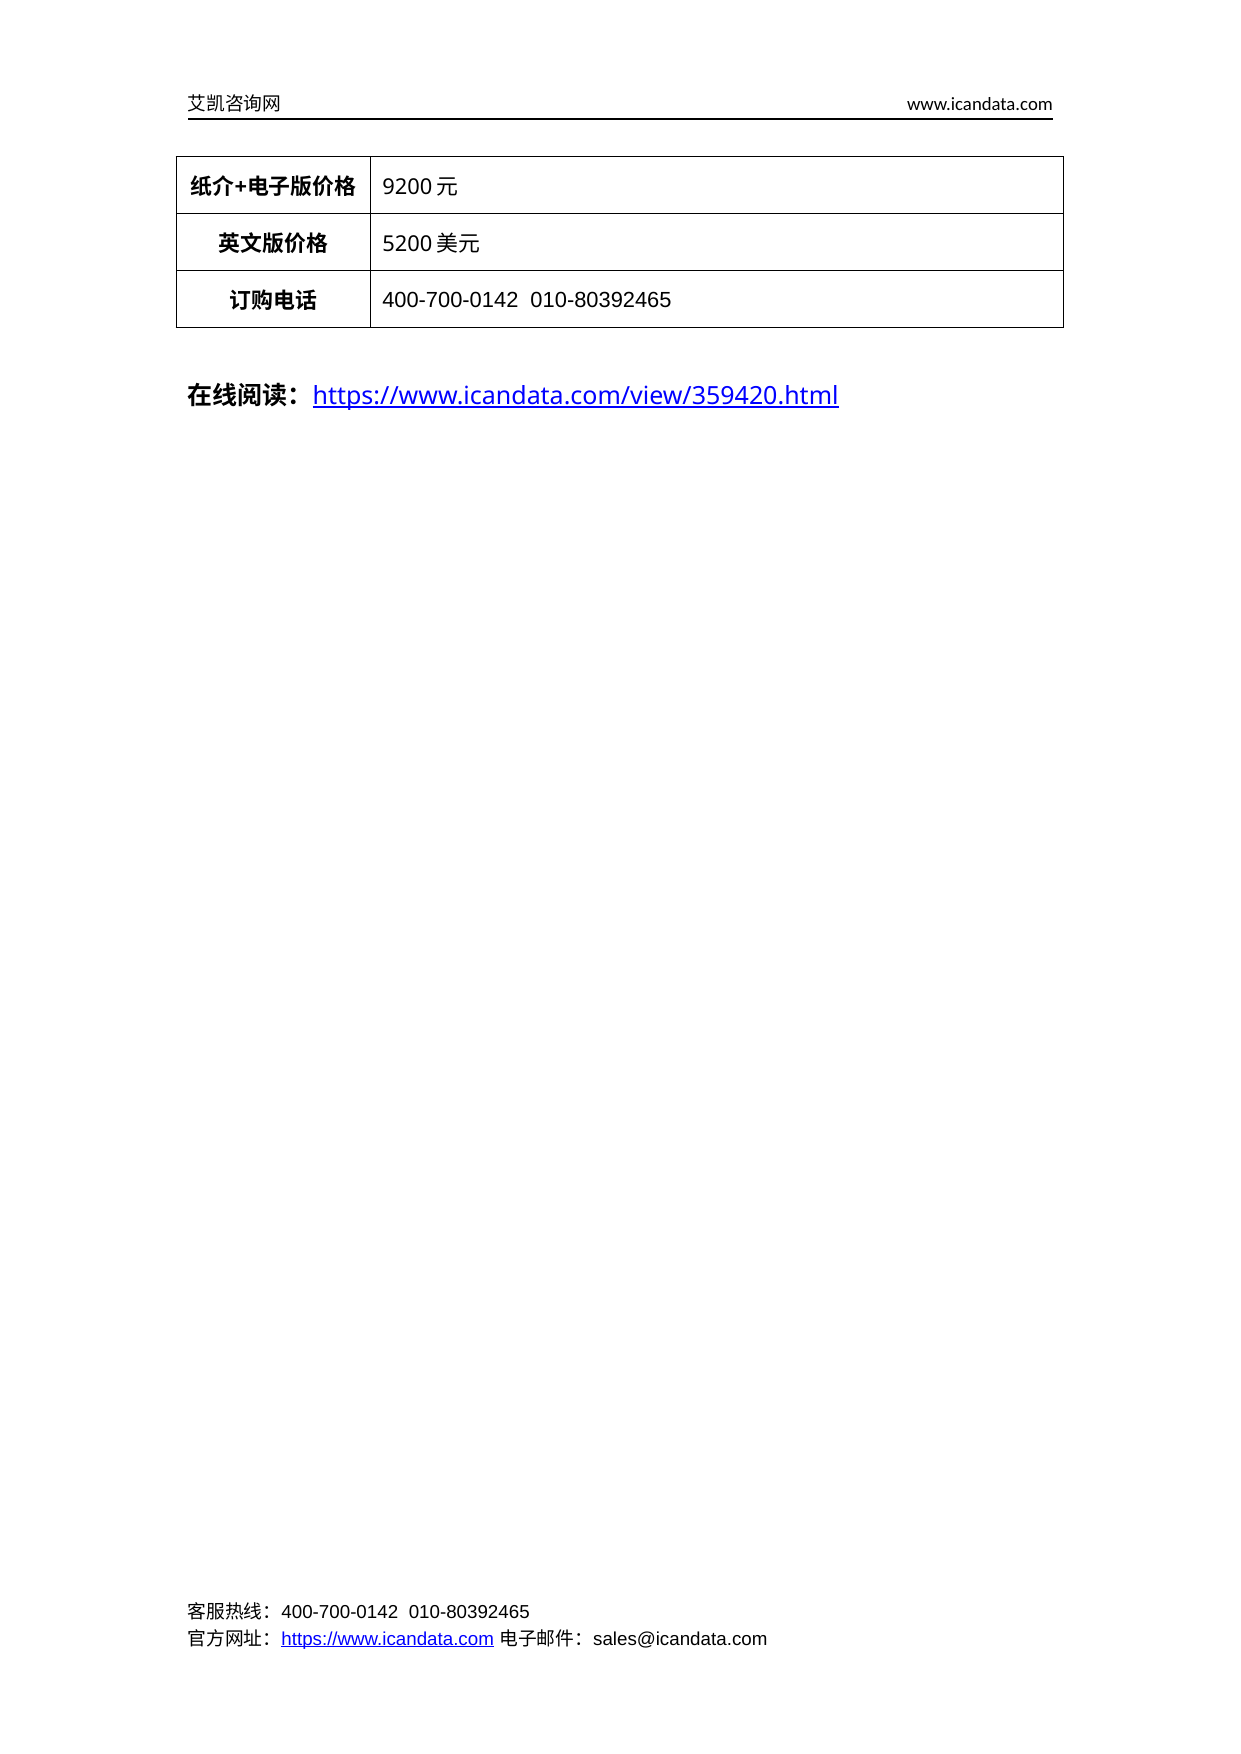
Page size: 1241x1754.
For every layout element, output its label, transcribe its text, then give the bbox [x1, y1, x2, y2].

table_cell 纸介+电子版价格 [177, 157, 370, 213]
table_cell 5200美元 [371, 214, 1063, 270]
table_cell 订购电话 [177, 271, 370, 327]
table_cell 9200元 [371, 157, 1063, 213]
table_cell 400-700-0142 010-80392465 [371, 271, 1063, 327]
text 在线阅读：https://www.icandata.com/view/359420.html [187, 361, 1053, 426]
table_cell 英文版价格 [177, 214, 370, 270]
